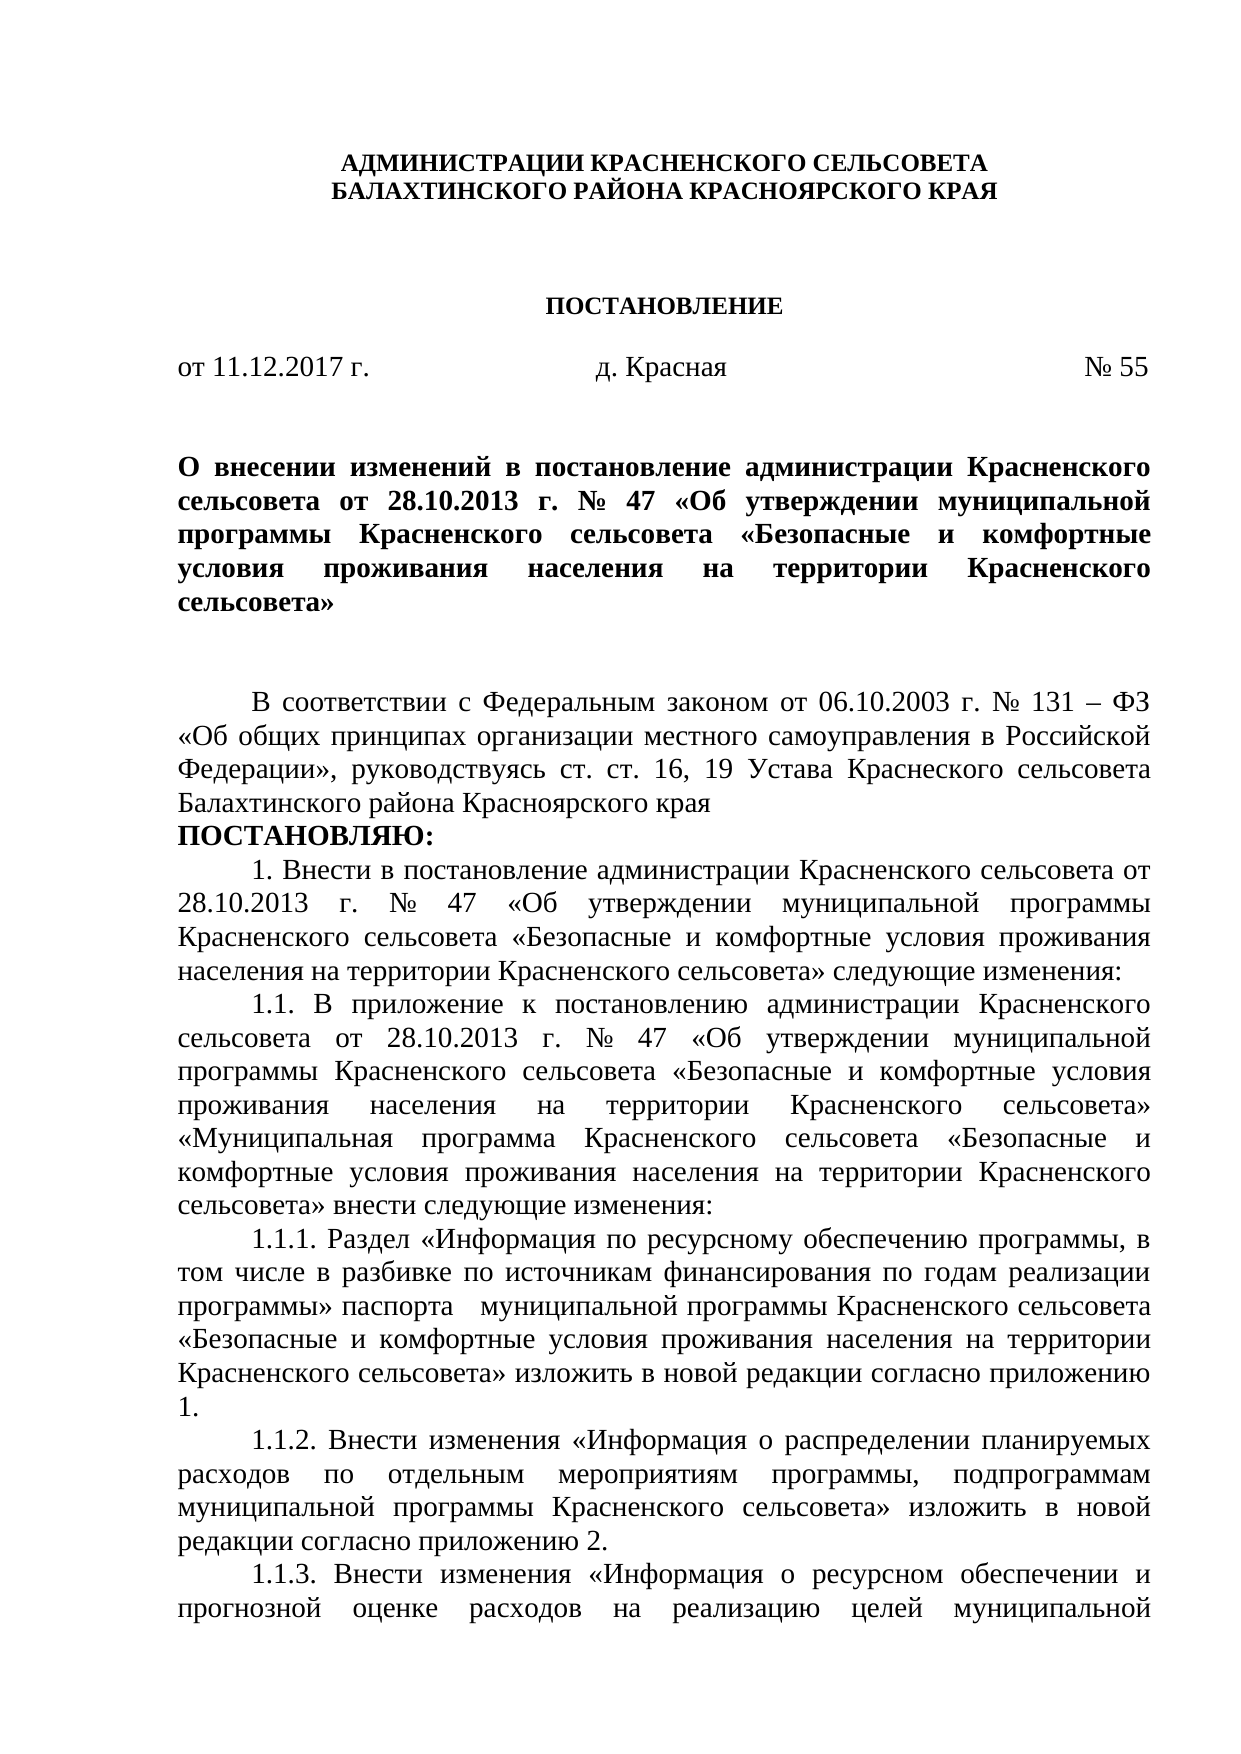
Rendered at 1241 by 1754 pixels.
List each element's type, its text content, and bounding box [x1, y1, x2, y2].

text ПОСТАНОВЛЯЮ: [177, 818, 1152, 852]
text 1.1.2. Внести изменения «Информация о распределении планируемых расходов по отдельным мероприятиям программы, подпрограммам муниципальной программы Красненского сельсовета» изложить в новой редакции согласно приложению 2. [177, 1422, 1152, 1556]
text О внесении изменений в постановление администрации Красненского сельсовета от 28.10.2013 г. № 47 «Об утверждении муниципальной программы Красненского сельсовета «Безопасные и комфортные условия проживания населения на территории Красненского сельсовета» [177, 449, 1152, 617]
text ПОСТАНОВЛЕНИЕ [177, 291, 1152, 320]
text АДМИНИСТРАЦИИ КРАСНЕНСКОГО СЕЛЬСОВЕТА [177, 148, 1152, 176]
text БАЛАХТИНСКОГО РАЙОНА КРАСНОЯРСКОГО КРАЯ [177, 176, 1152, 205]
text 1. Внести в постановление администрации Красненского сельсовета от 28.10.2013 г. № 47 «Об утверждении муниципальной программы Красненского сельсовета «Безопасные и комфортные условия проживания населения на территории Красненского сельсовета» следующие изменения: [177, 852, 1152, 986]
text 1.1. В приложение к постановлению администрации Красненского сельсовета от 28.10.2013 г. № 47 «Об утверждении муниципальной программы Красненского сельсовета «Безопасные и комфортные условия проживания населения на территории Красненского сельсовета» «Муниципальная программа Красненского сельсовета «Безопасные и комфортные условия проживания населения на территории Красненского сельсовета» внести следующие изменения: [177, 986, 1152, 1221]
text от 11.12.2017 г. д. Красная № 55 [177, 349, 1152, 382]
text 1.1.1. Раздел «Информация по ресурсному обеспечению программы, в том числе в разбивке по источникам финансирования по годам реализации программы» паспорта муниципальной программы Красненского сельсовета «Безопасные и комфортные условия проживания населения на территории Красненского сельсовета» изложить в новой редакции согласно приложению 1. [177, 1221, 1152, 1422]
text В соответствии с Федеральным законом от 06.10.2003 г. № 131 – ФЗ «Об общих принципах организации местного самоуправления в Российской Федерации», руководствуясь ст. ст. 16, 19 Устава Краснеского сельсовета Балахтинского района Красноярского края [177, 684, 1152, 818]
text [177, 1556, 1152, 1623]
